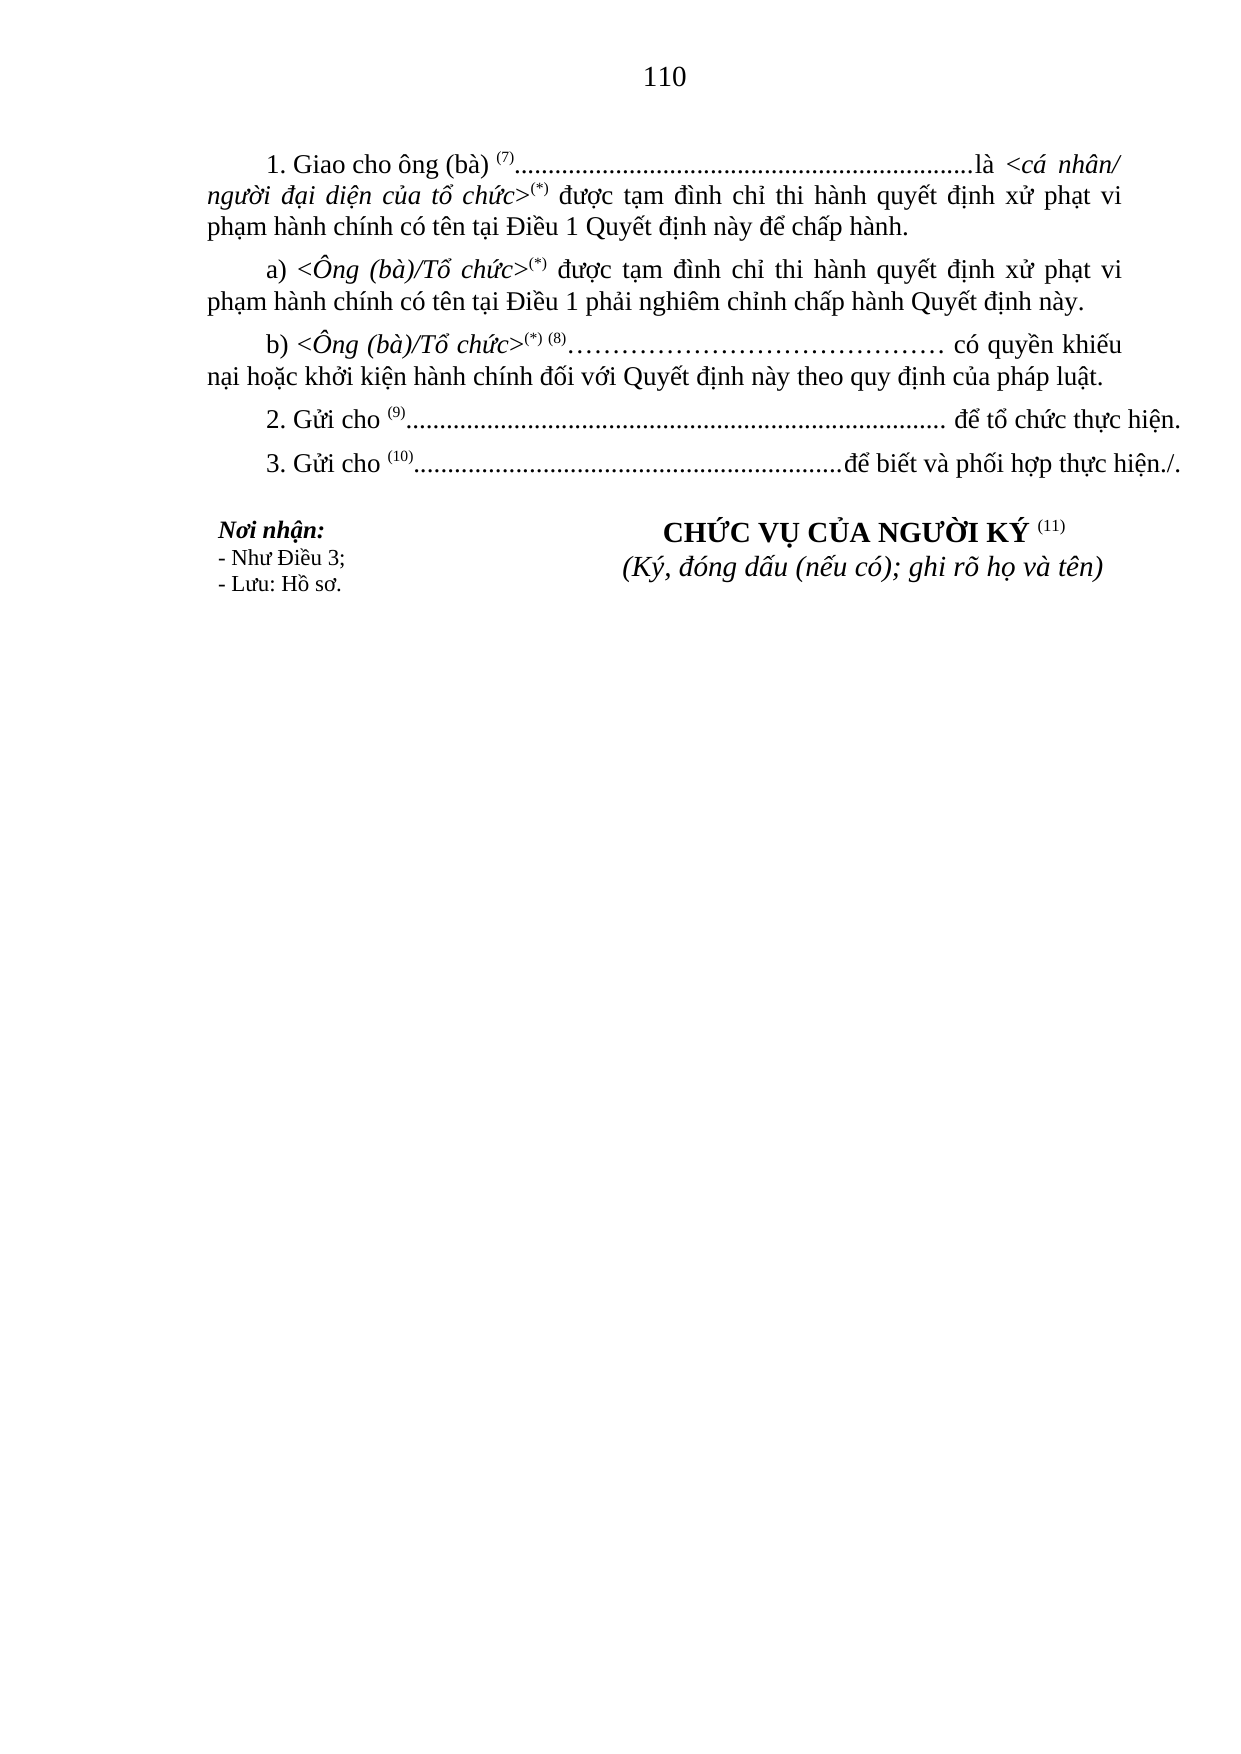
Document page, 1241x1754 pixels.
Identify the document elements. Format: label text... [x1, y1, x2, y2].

text 3. Gửi cho (10) để biết và phối hợp thực hiện./. [207, 447, 1122, 478]
table_header CHỨC VỤ CỦA NGƯỜI KÝ (11) (Ký, đóng dấu (nếu có); ghi rõ họ và tên) [606, 515, 1122, 597]
text b) <Ông (bà)/Tổ chức>(*) (8)…………………………………… có quyền khiếu nại hoặc khởi kiện hành chính đối với Quyết định này theo quy định của pháp luật. [207, 328, 1122, 391]
table_header Nơi nhận: - Như Điều 3; - Lưu: Hồ sơ. [207, 515, 606, 597]
text a) <Ông (bà)/Tổ chức>(*) được tạm đình chỉ thi hành quyết định xử phạt vi phạm hành chính có tên tại Điều 1 phải nghiêm chỉnh chấp hành Quyết định này. [207, 254, 1122, 316]
text 1. Giao cho ông (bà) (7) là <cá nhân/ người đại diện của tổ chức>(*) được tạm đình chỉ thi hành quyết định xử phạt vi phạm hành chính có tên tại Điều 1 Quyết định này để chấp hành. [207, 148, 1122, 241]
text 2. Gửi cho (9) để tổ chức thực hiện. [207, 403, 1122, 434]
